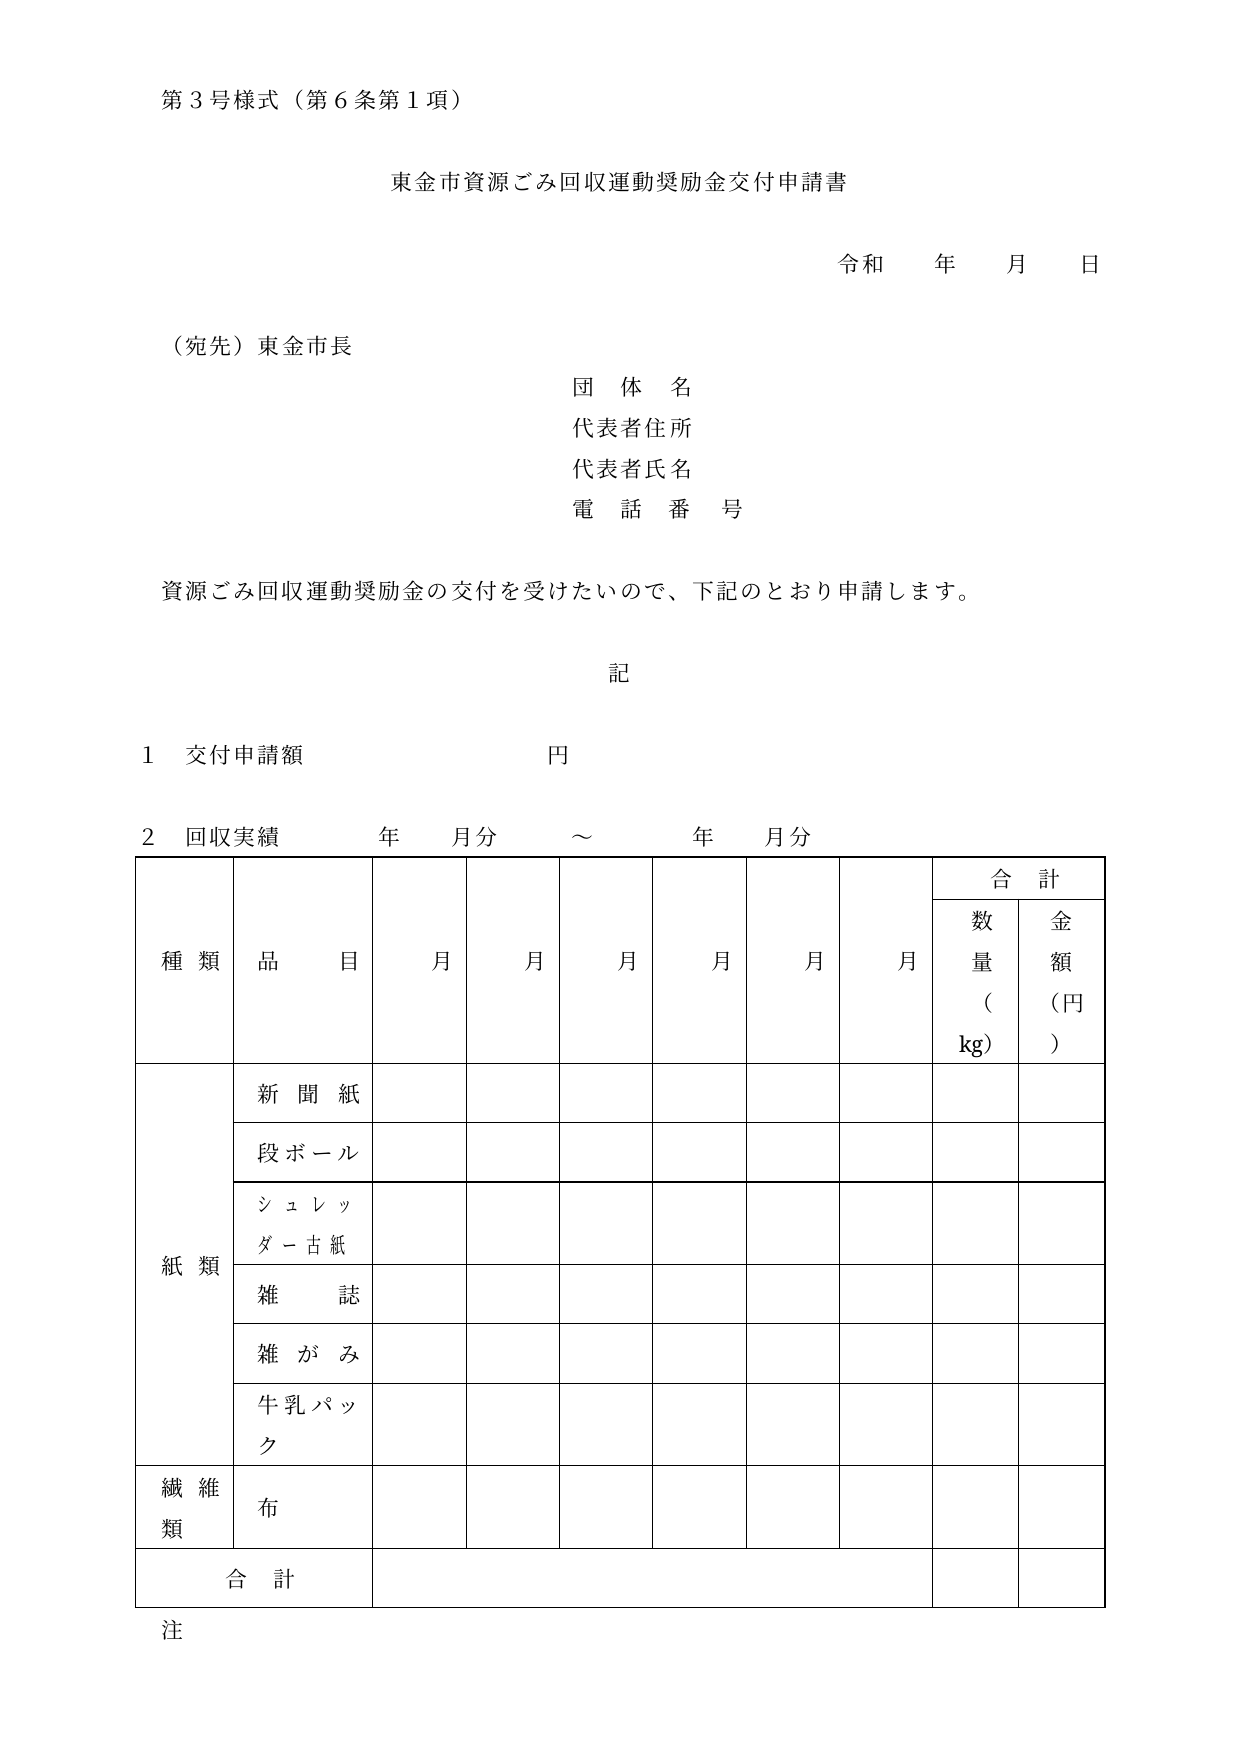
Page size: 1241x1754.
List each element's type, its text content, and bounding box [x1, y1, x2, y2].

table_cell [1019, 1123, 1104, 1181]
table_cell [933, 1466, 1018, 1548]
table_cell [653, 1324, 746, 1382]
text 記 [137, 652, 1103, 693]
table_cell [653, 1064, 746, 1122]
table_cell シュレッダー古紙 [234, 1183, 372, 1264]
text 電話番号 [137, 488, 1060, 529]
text 代表者氏名 [137, 447, 1060, 488]
table_cell 数 量 （kg） [933, 900, 1018, 1063]
table_cell [373, 1265, 466, 1323]
table_cell 繊維類 [136, 1466, 233, 1548]
table_header 月 [467, 858, 559, 1063]
table_cell [1019, 1549, 1104, 1607]
table_header 品目 [234, 858, 372, 1063]
table_cell [747, 1123, 839, 1181]
table_cell [1019, 1265, 1104, 1323]
table_cell [467, 1183, 559, 1264]
table_cell 段ボール [234, 1123, 372, 1181]
table_cell [933, 1384, 1018, 1465]
table_cell [373, 1384, 466, 1465]
table_cell [1019, 1384, 1104, 1465]
table_header 月 [373, 858, 466, 1063]
table_cell [840, 1384, 932, 1465]
table_cell [1019, 1324, 1104, 1382]
table_cell [373, 1549, 932, 1607]
table_cell [467, 1064, 559, 1122]
table_cell 雑がみ [234, 1324, 372, 1382]
table_cell 布 [234, 1466, 372, 1548]
table_header 種類 [136, 858, 233, 1063]
table_cell [653, 1183, 746, 1264]
text １ 交付申請額 円 [137, 734, 1103, 774]
table_cell 牛乳パック [234, 1384, 372, 1465]
table_header 月 [747, 858, 839, 1063]
table_cell [840, 1064, 932, 1122]
text 団 体 名 [137, 365, 1060, 406]
table_cell [560, 1265, 652, 1323]
table_cell [933, 1549, 1018, 1607]
table_cell [933, 1324, 1018, 1382]
table_cell [933, 1064, 1018, 1122]
table_cell [373, 1466, 466, 1548]
table_cell [373, 1064, 466, 1122]
table_header 月 [560, 858, 652, 1063]
table_cell [560, 1466, 652, 1548]
table_cell [1019, 1466, 1104, 1548]
table_cell [653, 1466, 746, 1548]
table_cell 紙類 [136, 1064, 233, 1465]
text 第３号様式（第６条第１項） [137, 79, 1103, 119]
table_cell [747, 1265, 839, 1323]
table_cell [1019, 1183, 1104, 1264]
table_cell [840, 1324, 932, 1382]
table_cell [653, 1123, 746, 1181]
text 資源ごみ回収運動奨励金の交付を受けたいので、下記のとおり申請します。 [137, 570, 1103, 611]
table_cell [373, 1183, 466, 1264]
table_cell [933, 1123, 1018, 1181]
table_cell [747, 1183, 839, 1264]
table_cell [373, 1123, 466, 1181]
table_cell [467, 1466, 559, 1548]
table_cell [747, 1384, 839, 1465]
table_cell [467, 1265, 559, 1323]
table_cell [840, 1183, 932, 1264]
table_cell [373, 1324, 466, 1382]
table_cell [653, 1265, 746, 1323]
table_cell [467, 1123, 559, 1181]
table_cell [747, 1466, 839, 1548]
table_cell [467, 1384, 559, 1465]
text （宛先）東金市長 [137, 324, 1103, 365]
table_cell [840, 1265, 932, 1323]
table_cell [1019, 1064, 1104, 1122]
text 代表者住所 [137, 406, 1060, 447]
table_cell [840, 1466, 932, 1548]
table_cell [747, 1064, 839, 1122]
table_header 合 計 [933, 858, 1104, 898]
table_cell 金 額 （円） [1019, 900, 1104, 1063]
table_cell [653, 1384, 746, 1465]
table_cell [560, 1183, 652, 1264]
table_cell [933, 1265, 1018, 1323]
table_cell 新聞紙 [234, 1064, 372, 1122]
table_cell [560, 1064, 652, 1122]
table_cell [467, 1324, 559, 1382]
table_cell [840, 1123, 932, 1181]
table_cell [933, 1183, 1018, 1264]
table_cell 合 計 [136, 1549, 372, 1607]
table_cell [560, 1324, 652, 1382]
table_cell 雑誌 [234, 1265, 372, 1323]
text 注 [137, 1608, 1103, 1649]
text 令和 年 月 日 [137, 242, 1103, 283]
text 東金市資源ごみ回収運動奨励金交付申請書 [137, 161, 1103, 201]
text ２ 回収実績 年 月分 ～ 年 月分 [137, 816, 1103, 856]
table_cell [560, 1123, 652, 1181]
table_cell [560, 1384, 652, 1465]
table_cell [747, 1324, 839, 1382]
table_header 月 [840, 858, 932, 1063]
table_header 月 [653, 858, 746, 1063]
